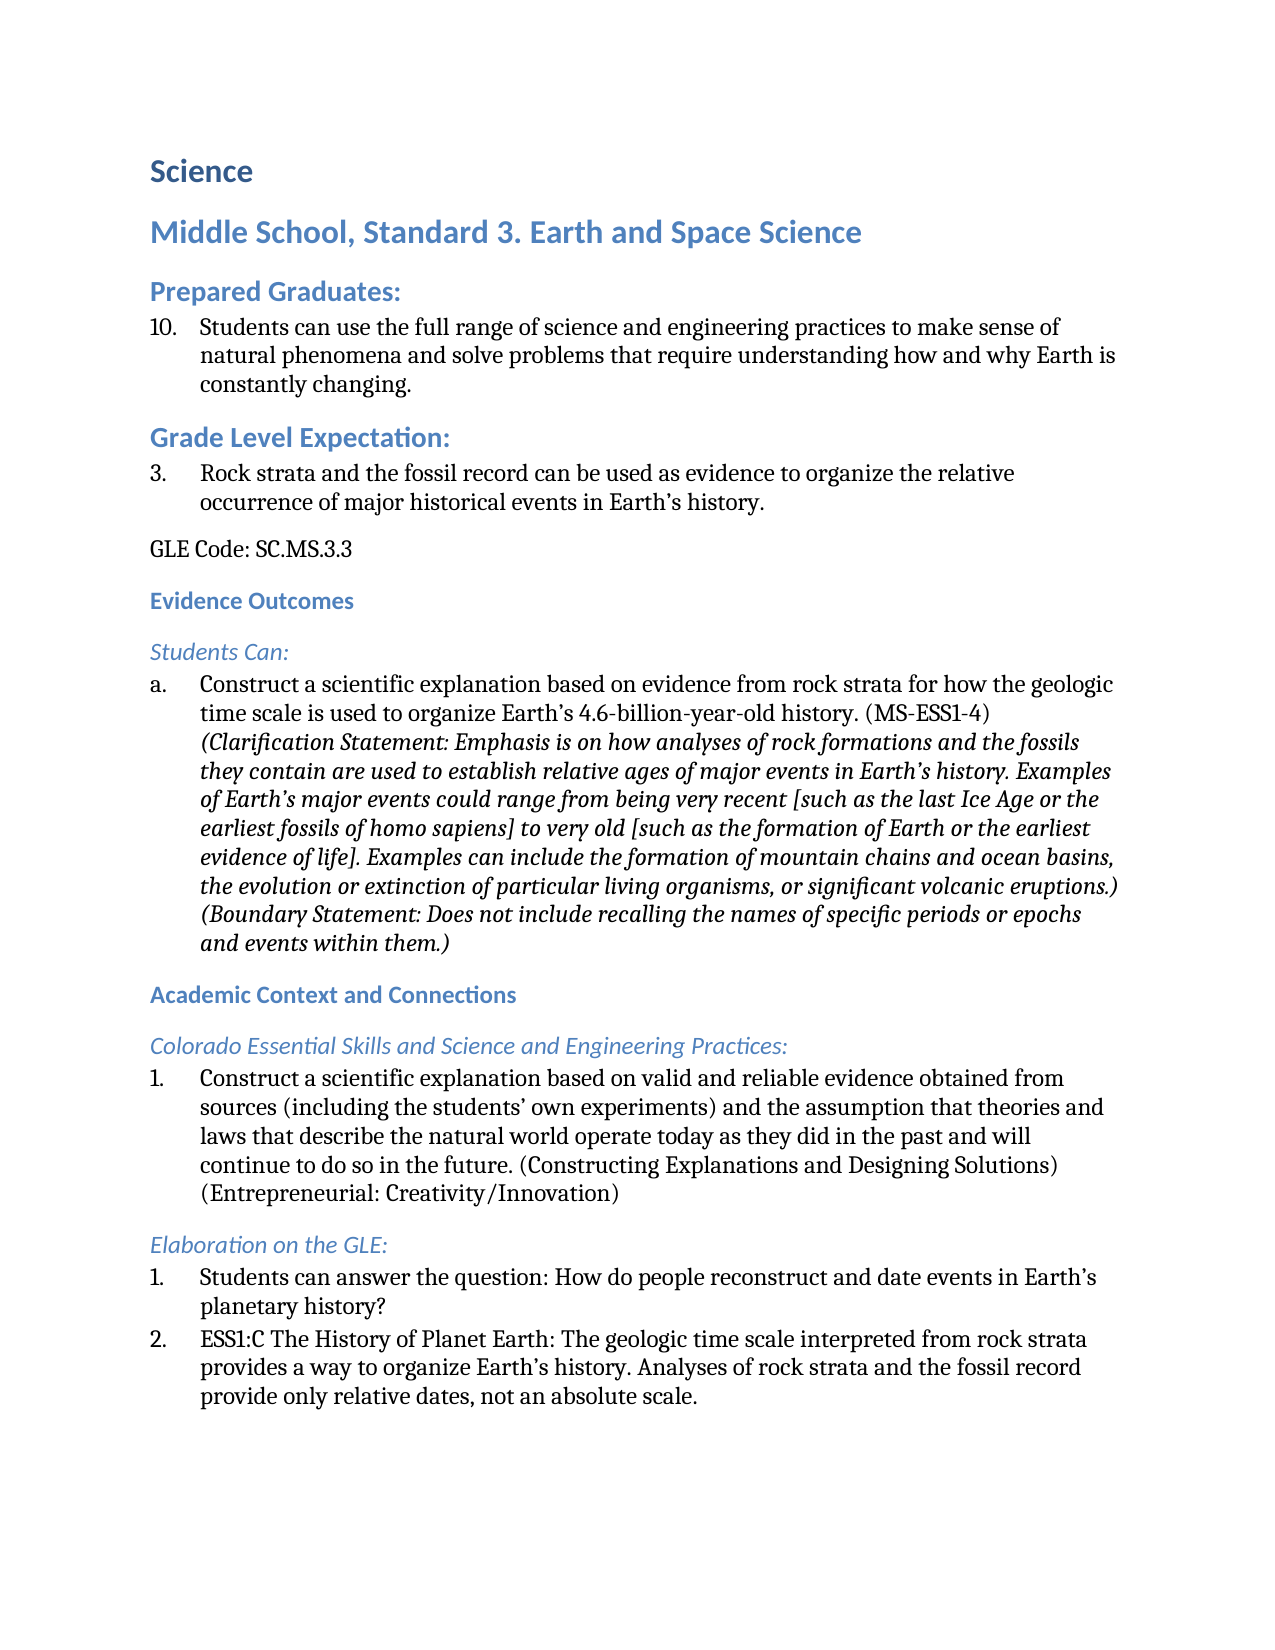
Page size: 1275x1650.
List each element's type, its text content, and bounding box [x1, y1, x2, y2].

subtitle Middle School, Standard 3. Earth and Space Science [150, 212, 1125, 252]
text GLE Code: SC.MS.3.3 [150, 535, 1125, 564]
subtitle Prepared Graduates: [150, 273, 1125, 309]
list Rock strata and the fossil record can be used as evidence to organize the relative occurrence of major historical events in Earth’s history. [150, 459, 1125, 516]
subtitle Colorado Essential Skills and Science and Engineering Practices: [150, 1030, 1125, 1061]
list Construct a scientific explanation based on evidence from rock strata for how the geologic time scale is used to organize Earth’s 4.6-billion-year-old history. (MS-ESS1-4) (Clarification Statement: Emphasis is on how analyses of rock formations and the fossils they contain are used to establish relative ages of major events in Earth’s history. Examples of Earth’s major events could range from being very recent [such as the last Ice Age or the earliest fossils of homo sapiens] to very old [such as the formation of Earth or the earliest evidence of life]. Examples can include the formation of mountain chains and ocean basins, the evolution or extinction of particular living organisms, or significant volcanic eruptions.) (Boundary Statement: Does not include recalling the names of specific periods or epochs and events within them.) [150, 670, 1125, 958]
list Students can answer the question: How do people reconstruct and date events in Earth’s planetary history? [150, 1263, 1125, 1321]
list Construct a scientific explanation based on valid and reliable evidence obtained from sources (including the students’ own experiments) and the assumption that theories and laws that describe the natural world operate today as they did in the past and will continue to do so in the future. (Constructing Explanations and Designing Solutions) (Entrepreneurial: Creativity/Innovation) [150, 1064, 1125, 1208]
subtitle Evidence Outcomes [150, 585, 1125, 615]
list Students can use the full range of science and engineering practices to make sense of natural phenomena and solve problems that require understanding how and why Earth is constantly changing. [150, 312, 1125, 399]
subtitle Elaboration on the GLE: [150, 1229, 1125, 1259]
subtitle Grade Level Expectation: [150, 419, 1125, 455]
subtitle Students Can: [150, 636, 1125, 667]
list ESS1:C The History of Planet Earth: The geologic time scale interpreted from rock strata provides a way to organize Earth’s history. Analyses of rock strata and the fossil record provide only relative dates, not an absolute scale. [150, 1324, 1125, 1411]
subtitle Science [150, 150, 1125, 191]
subtitle Academic Context and Connections [150, 979, 1125, 1009]
